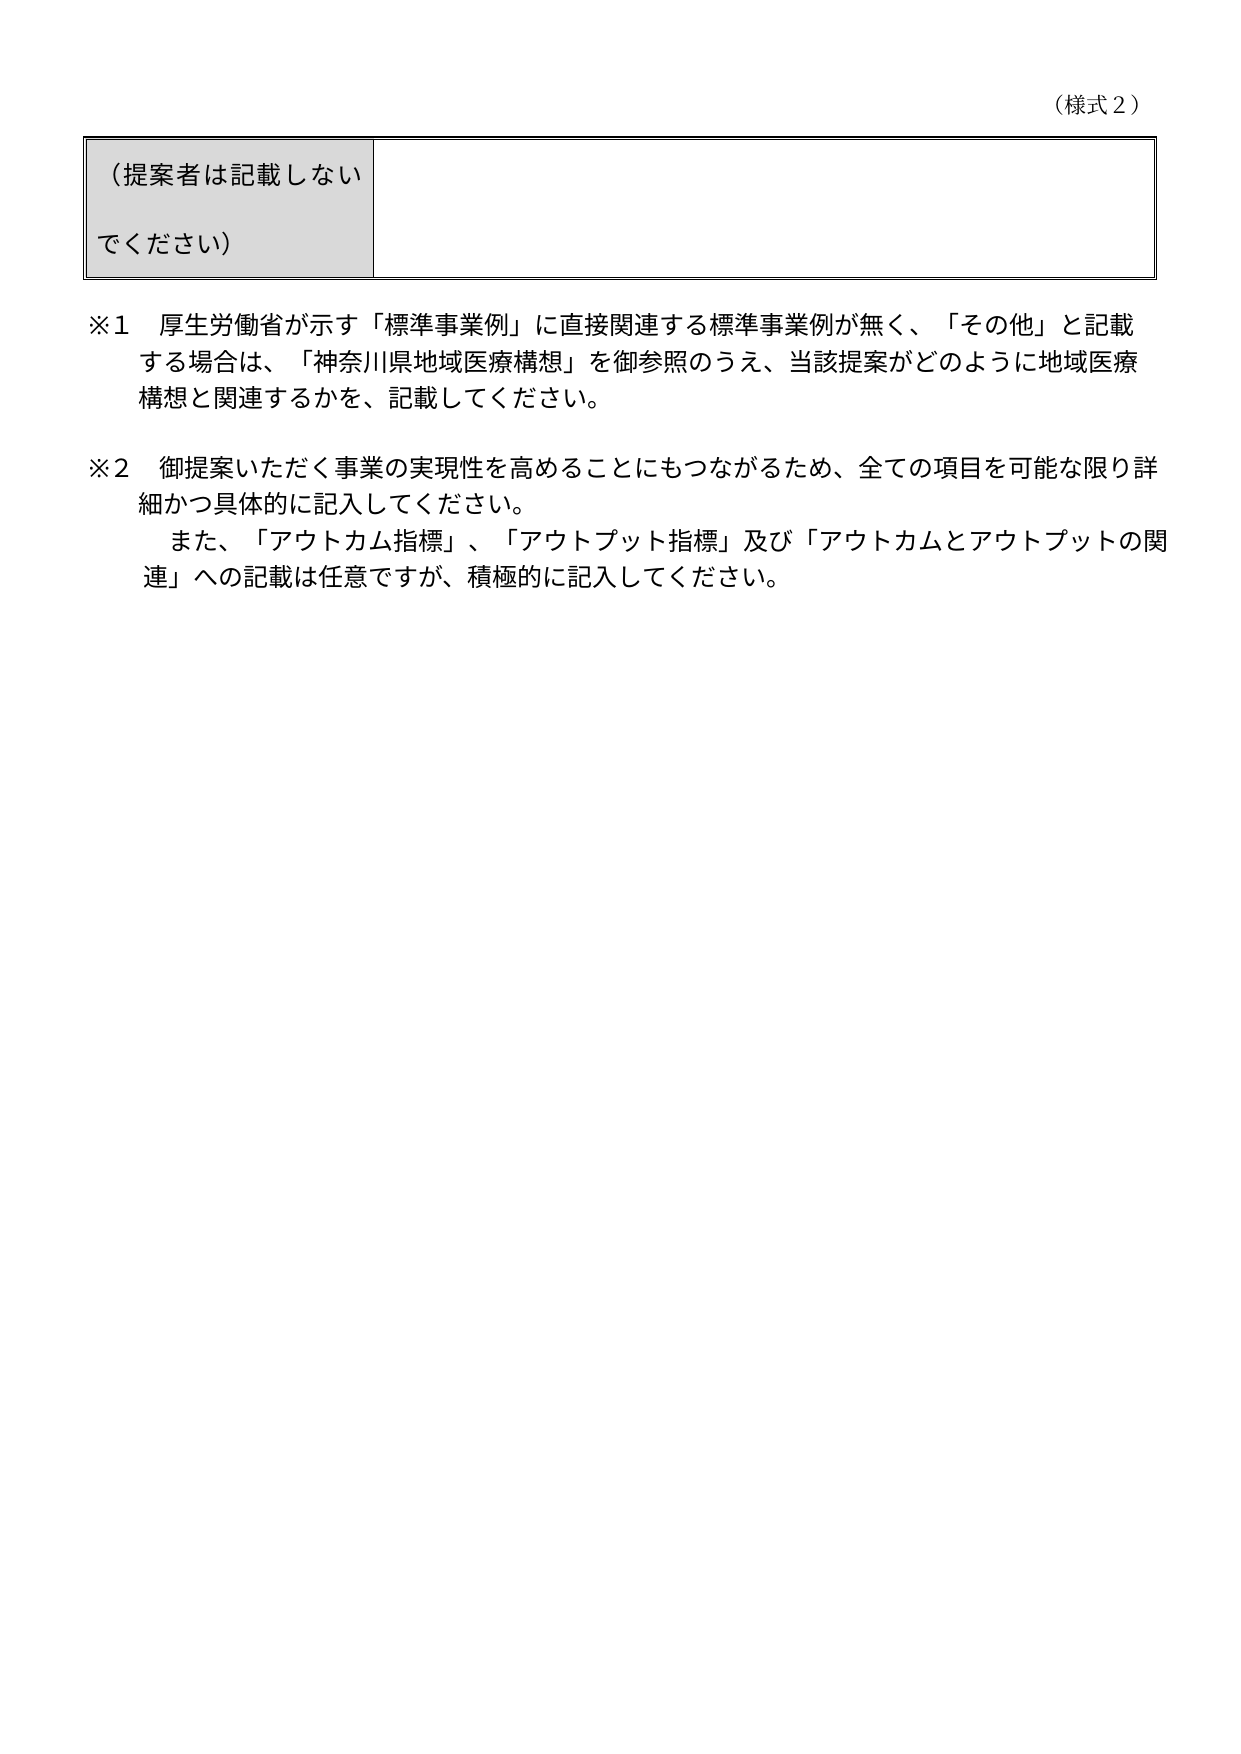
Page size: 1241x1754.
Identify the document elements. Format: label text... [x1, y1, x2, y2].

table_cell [87, 140, 373, 277]
table_cell [374, 140, 1154, 277]
text また、「アウトカム指標」、「アウトプット指標」及び「アウトカムとアウトプットの関連」への記載は任意ですが、積極的に記入してください。 [143, 521, 1181, 593]
text ※２ 御提案いただく事業の実現性を高めることにもつながるため、全ての項目を可能な限り詳細かつ具体的に記入してください。 [89, 448, 1181, 521]
text ※１ 厚生労働省が示す「標準事業例」に直接関連する標準事業例が無く、「その他」と記載する場合は、「神奈川県地域医療構想」を御参照のうえ、当該提案がどのように地域医療構想と関連するかを、記載してください。 [89, 306, 1152, 414]
